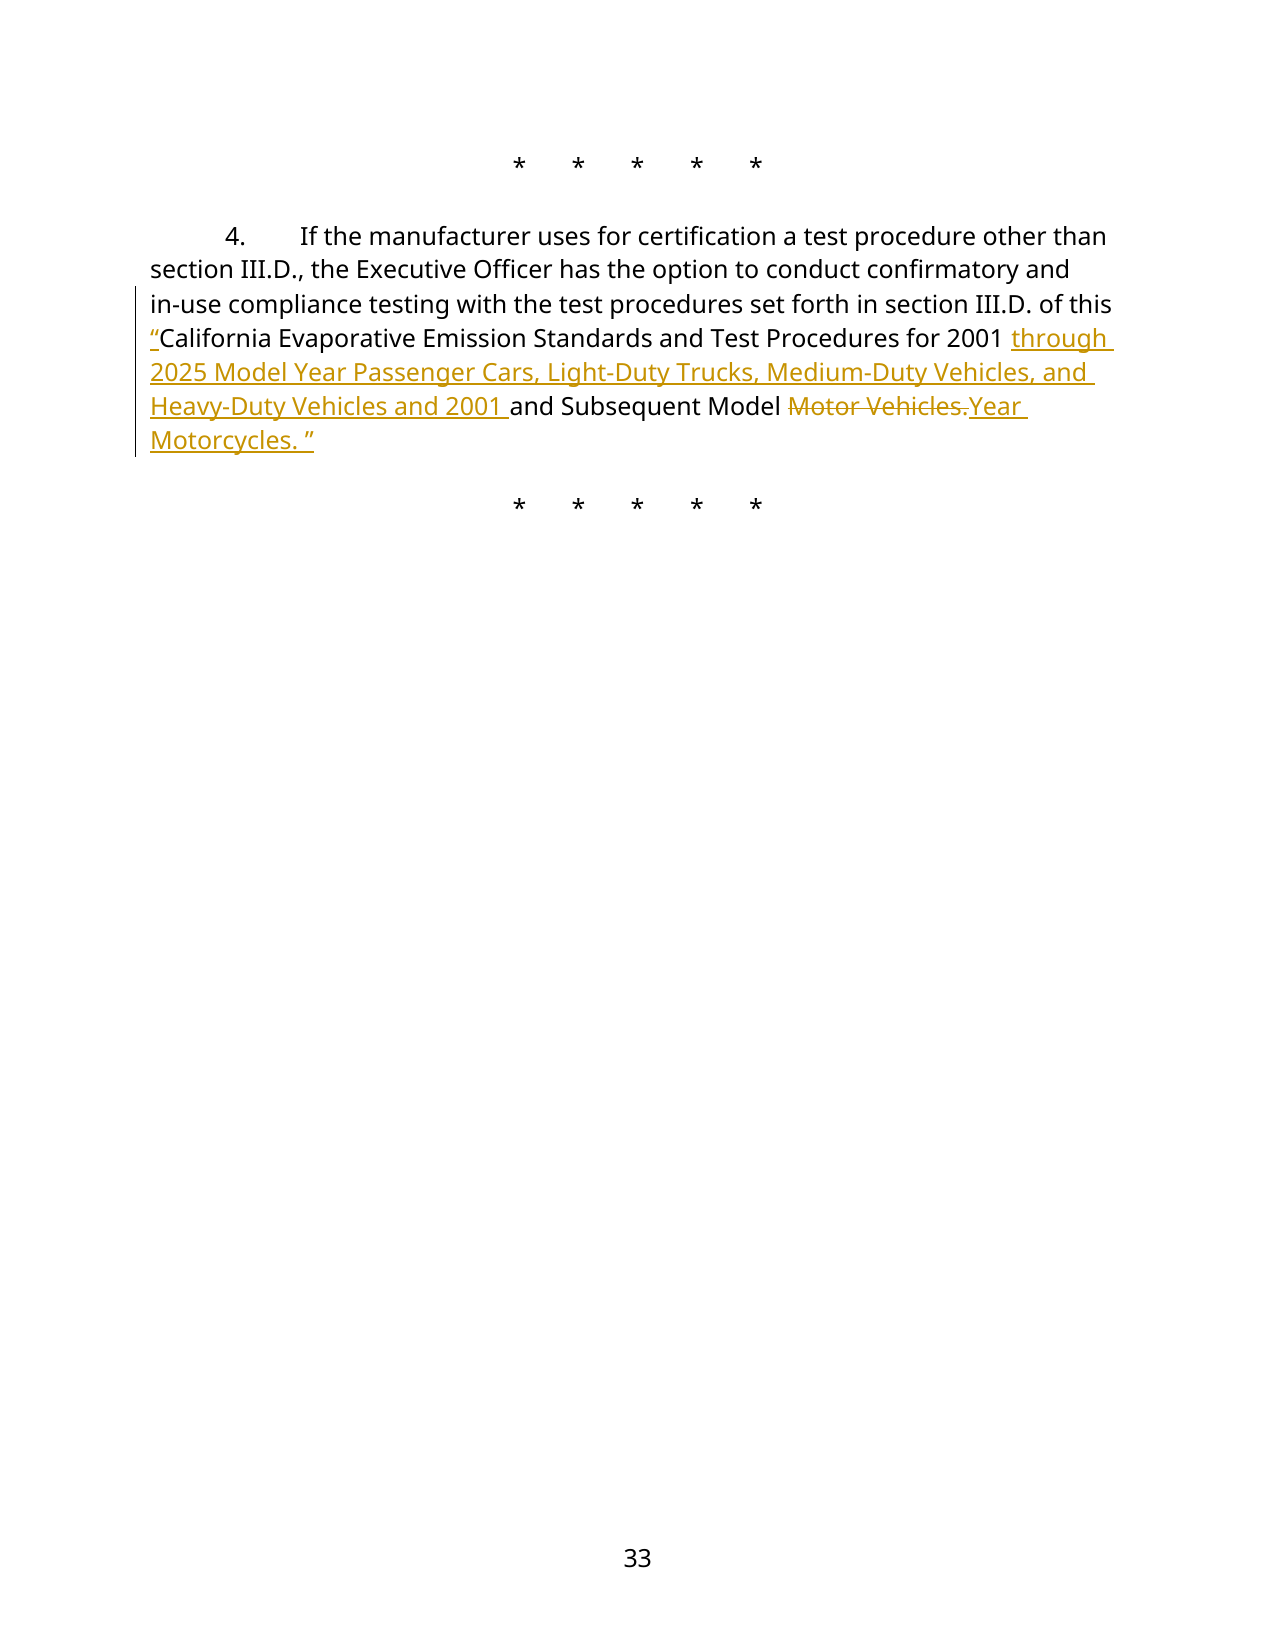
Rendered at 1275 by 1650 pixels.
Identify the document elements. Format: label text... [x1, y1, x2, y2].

text 4. If the manufacturer uses for certification a test procedure other than section III.D., the Executive Officer has the option to conduct confirmatory and in-use compliance testing with the test procedures set forth in section III.D. of this California Evaporative Emission Standards and Test Procedures for 2001 and Subsequent Model [150, 218, 1125, 457]
text * * * * * [150, 150, 1125, 184]
text * * * * * [150, 491, 1125, 525]
